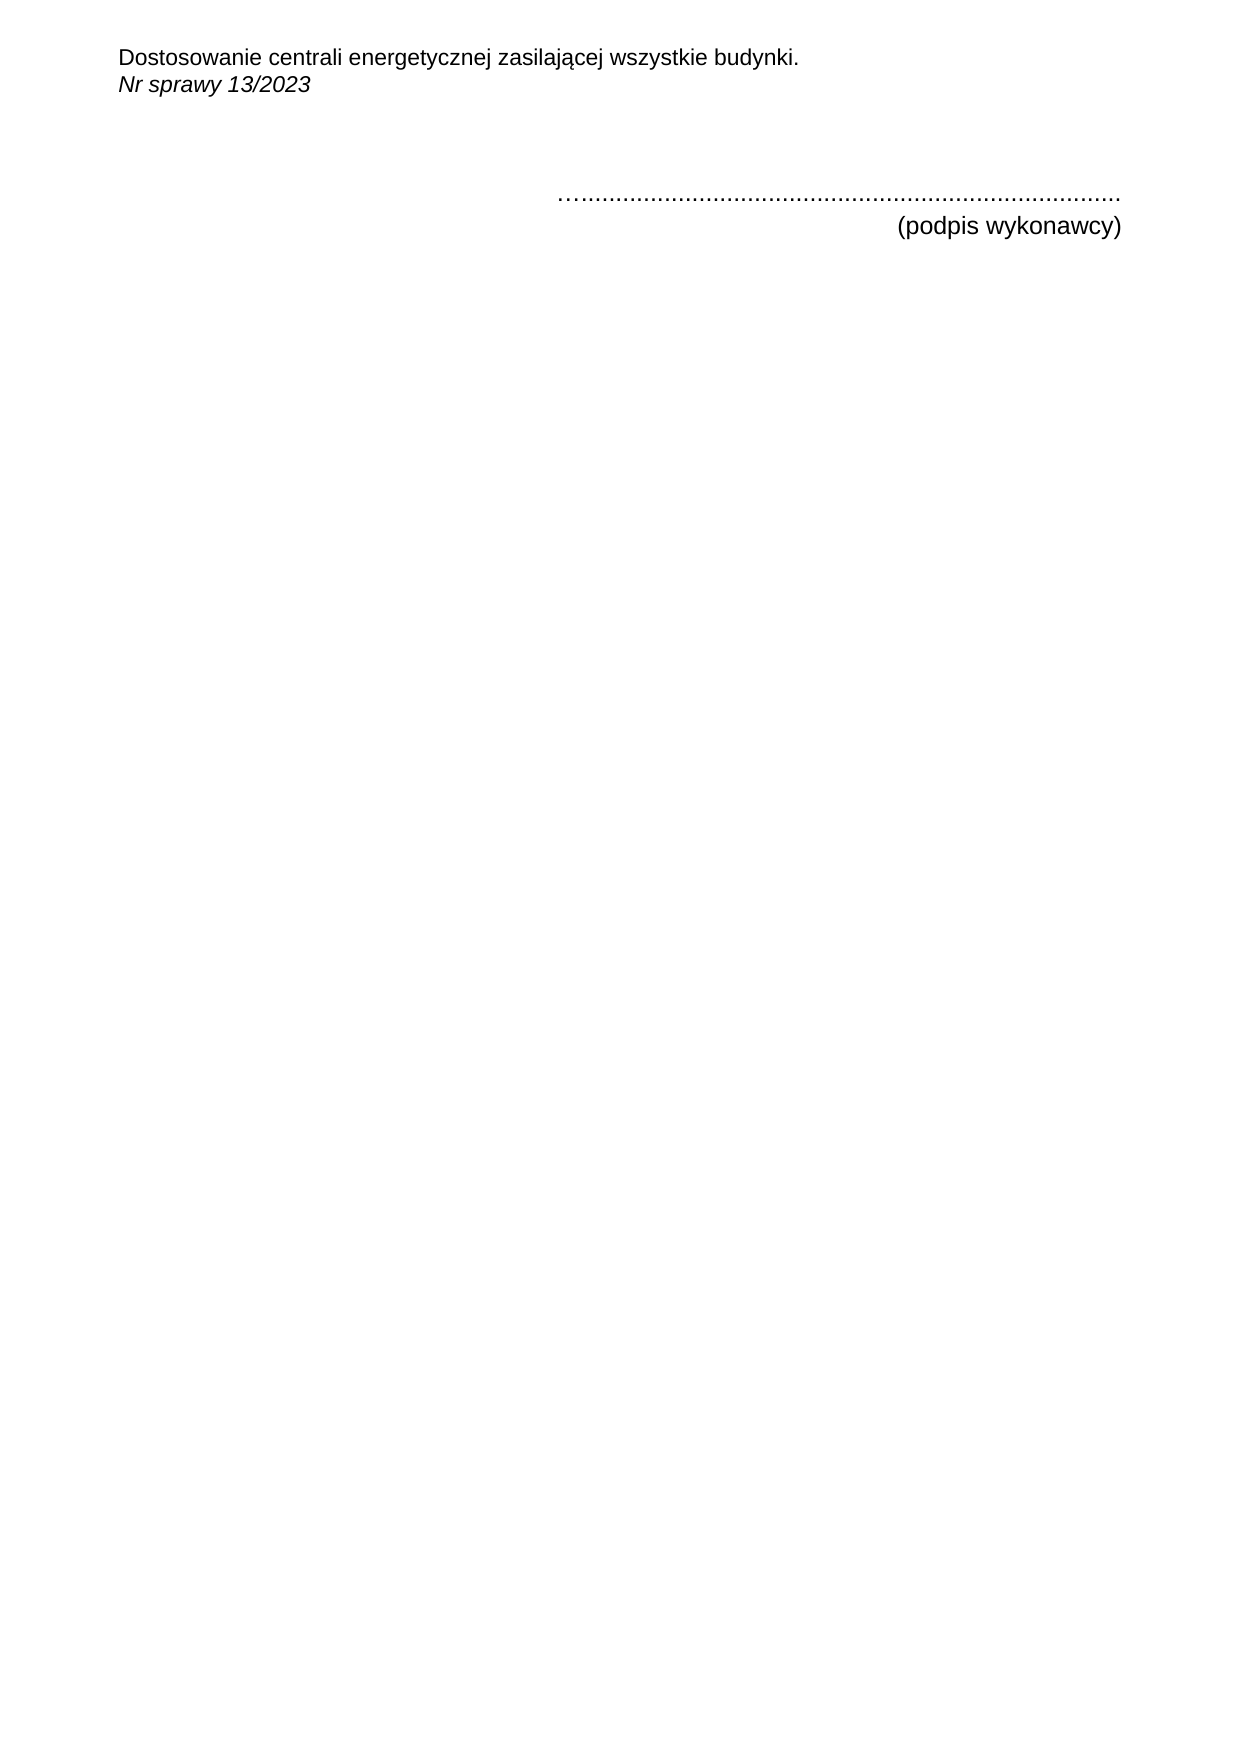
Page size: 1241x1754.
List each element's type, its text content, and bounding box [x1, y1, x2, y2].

text (podpis wykonawcy) [118, 211, 1122, 240]
text ….............................................................................. [118, 178, 1122, 207]
